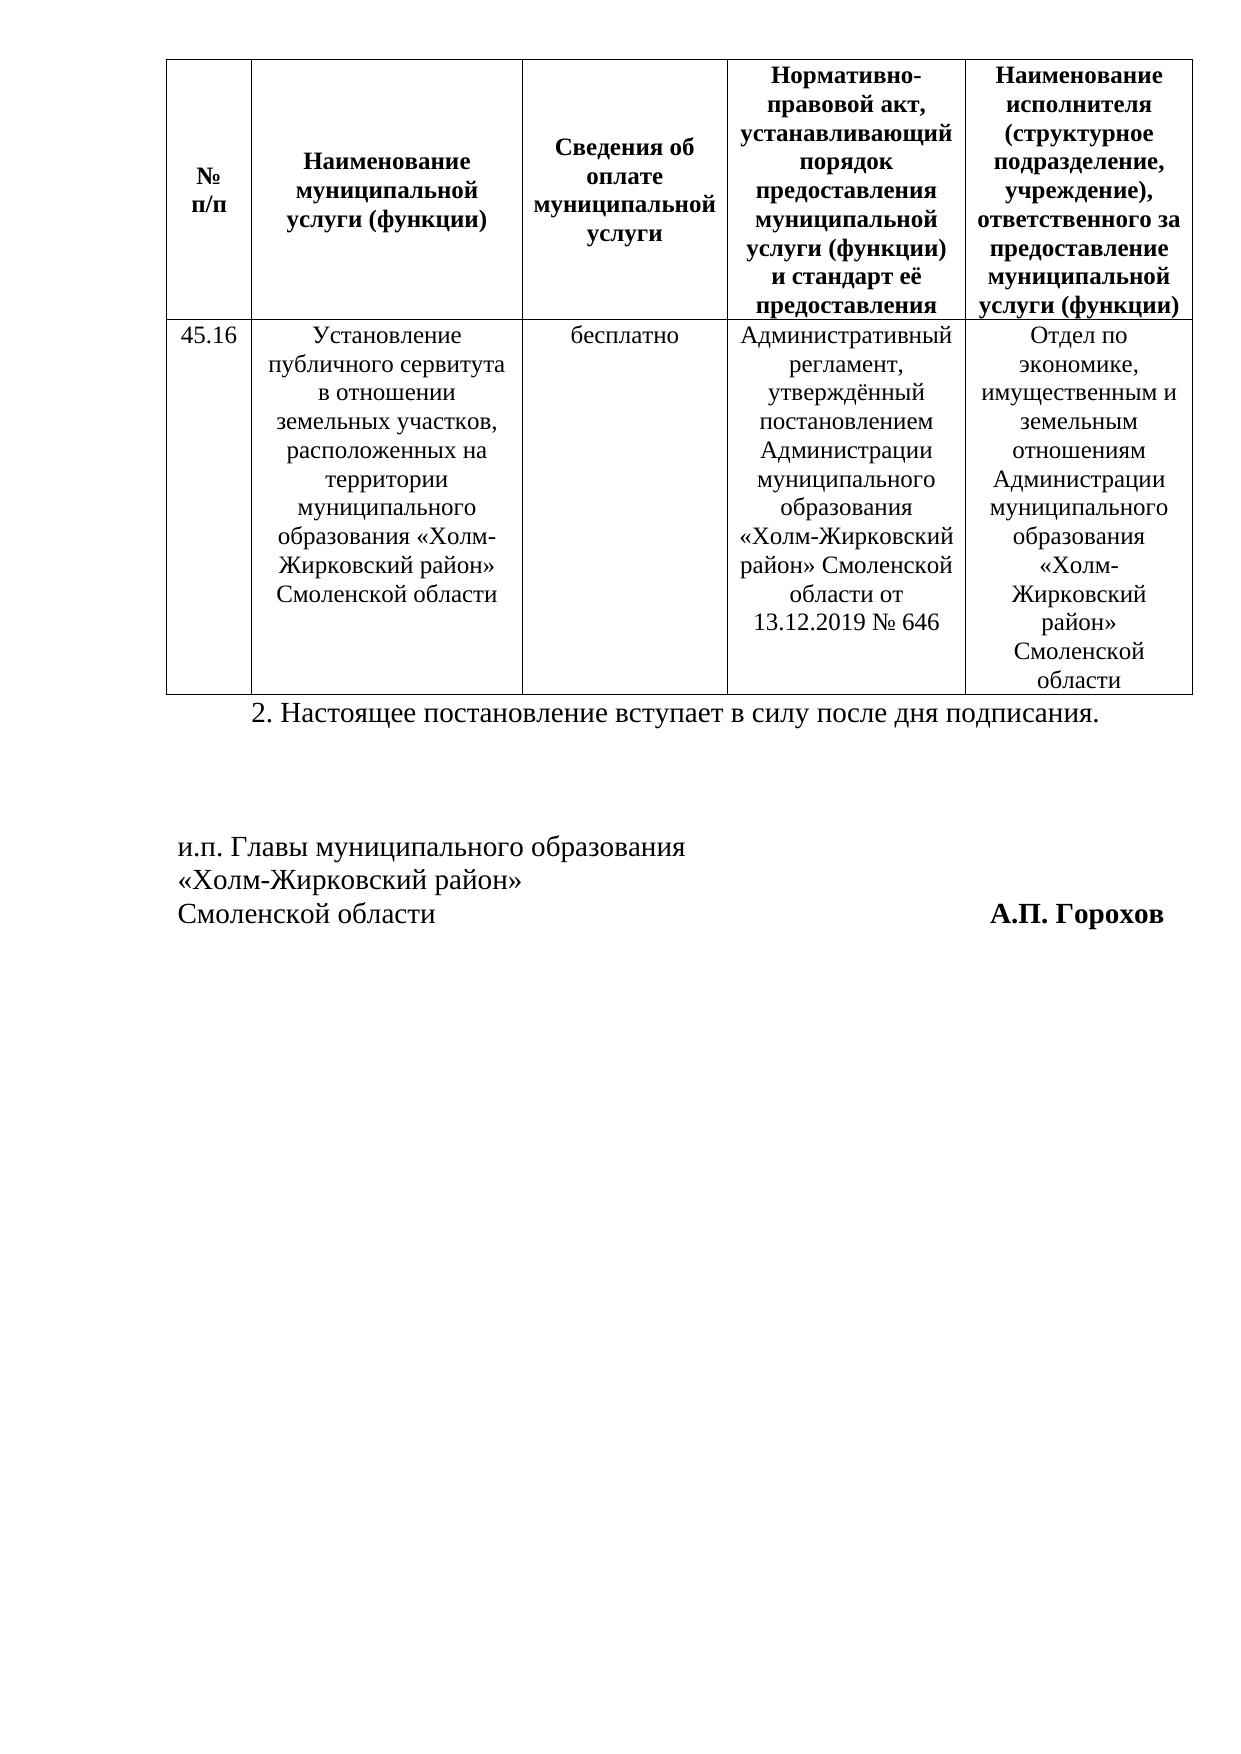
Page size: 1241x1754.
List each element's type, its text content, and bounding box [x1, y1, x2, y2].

text 2. Настоящее постановление вступает в силу после дня подписания. [177, 695, 1181, 728]
table_cell 45.16 [167, 320, 251, 694]
table_cell Отдел по экономике, имущественным и земельным отношениям Администрации муниципального образования «Холм-Жирковский район» Смоленской области [966, 320, 1192, 694]
table_cell Административный регламент, утверждённый постановлением Администрации муниципального образования «Холм-Жирковский район» Смоленской области от 13.12.2019 № 646 [728, 320, 965, 694]
table_cell Установление публичного сервитута в отношении земельных участков, расположенных на территории муниципального образования «Холм-Жирковский район» Смоленской области [252, 320, 522, 694]
table_header Сведения об оплате муниципальной услуги [523, 60, 727, 319]
text Смоленской области А.П. Горохов [177, 896, 1181, 929]
table_header № п/п [167, 60, 251, 319]
text «Холм-Жирковский район» [177, 862, 1181, 896]
table_header Наименование исполнителя (структурное подразделение, учреждение), ответственного за предоставление муниципальной услуги (функции) [966, 60, 1192, 319]
text и.п. Главы муниципального образования [177, 829, 1181, 862]
table_header Наименование муниципальной услуги (функции) [252, 60, 522, 319]
table_header Нормативно-правовой акт, устанавливающий порядок предоставления муниципальной услуги (функции) и стандарт её предоставления [728, 60, 965, 319]
table_cell бесплатно [523, 320, 727, 694]
